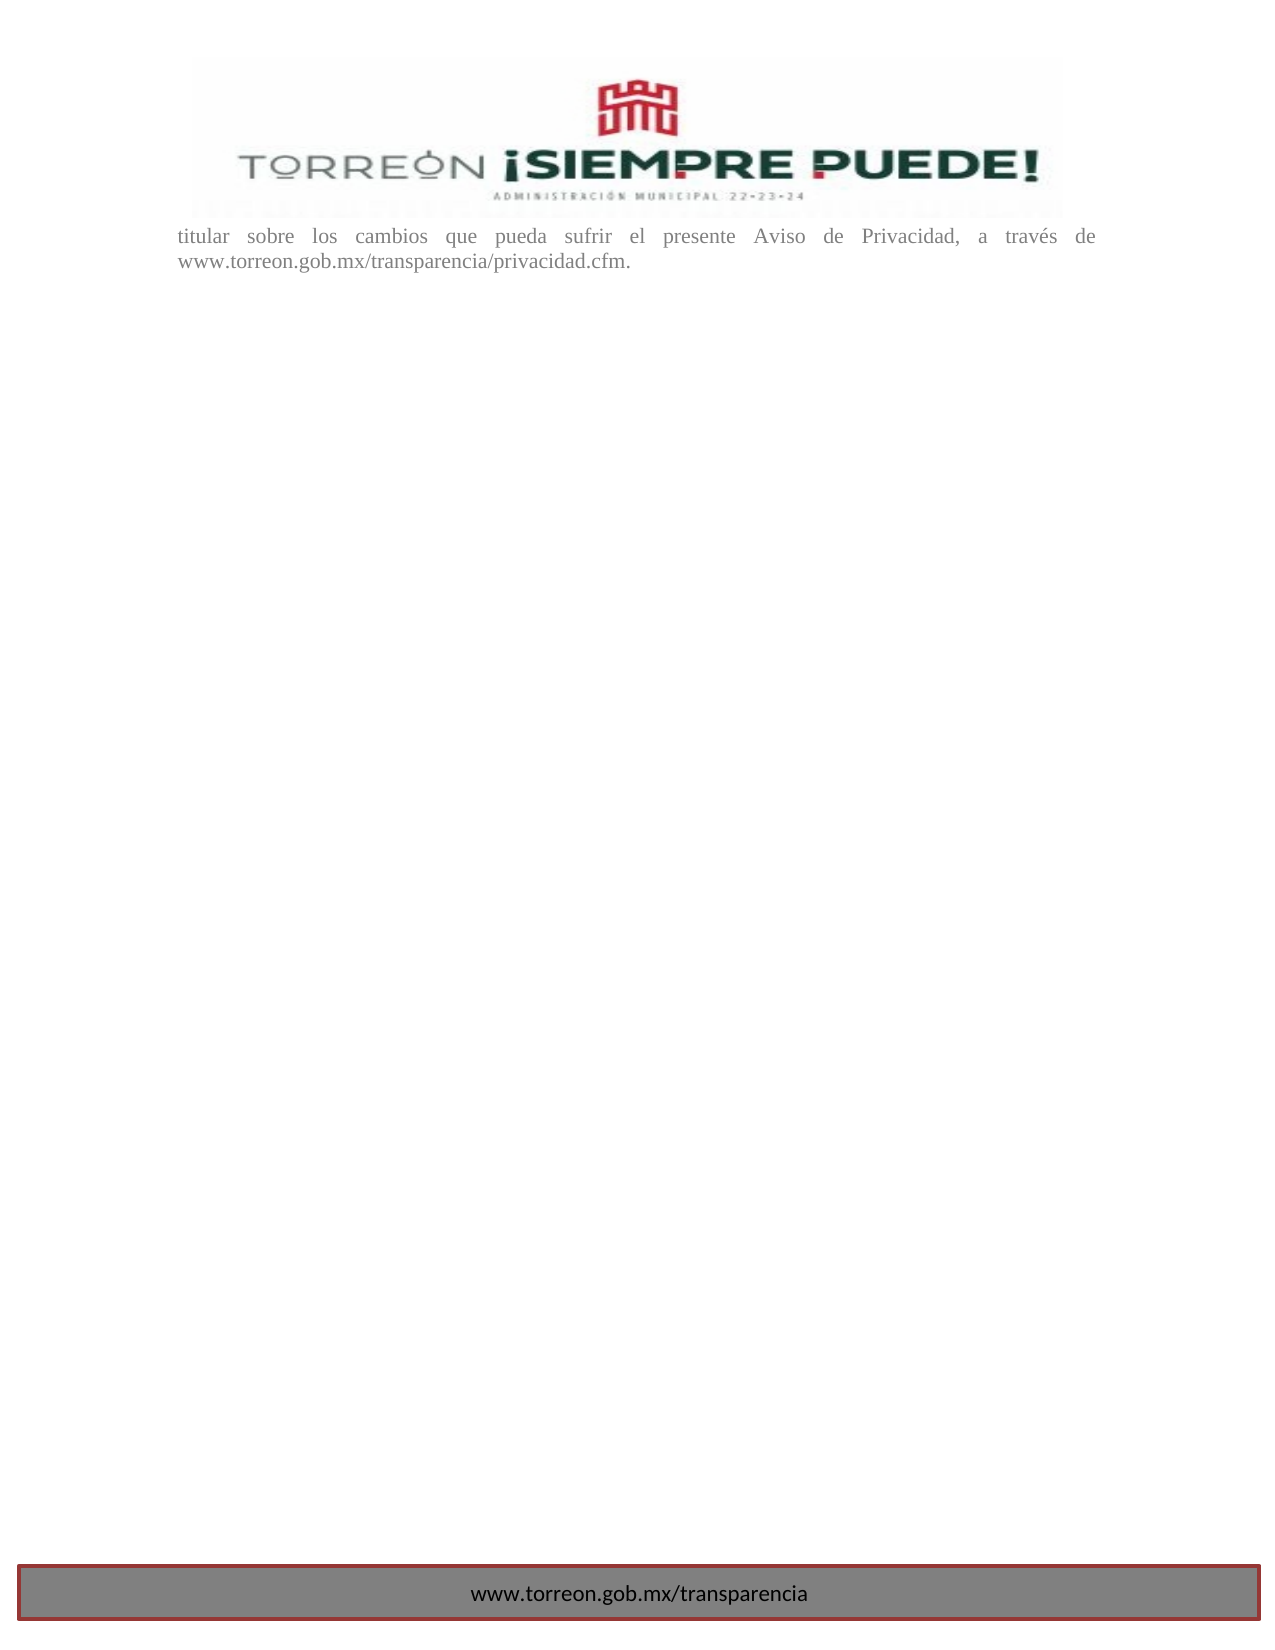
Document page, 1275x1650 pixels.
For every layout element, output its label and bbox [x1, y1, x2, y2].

text [177, 148, 1098, 274]
picture [190, 57, 1062, 217]
